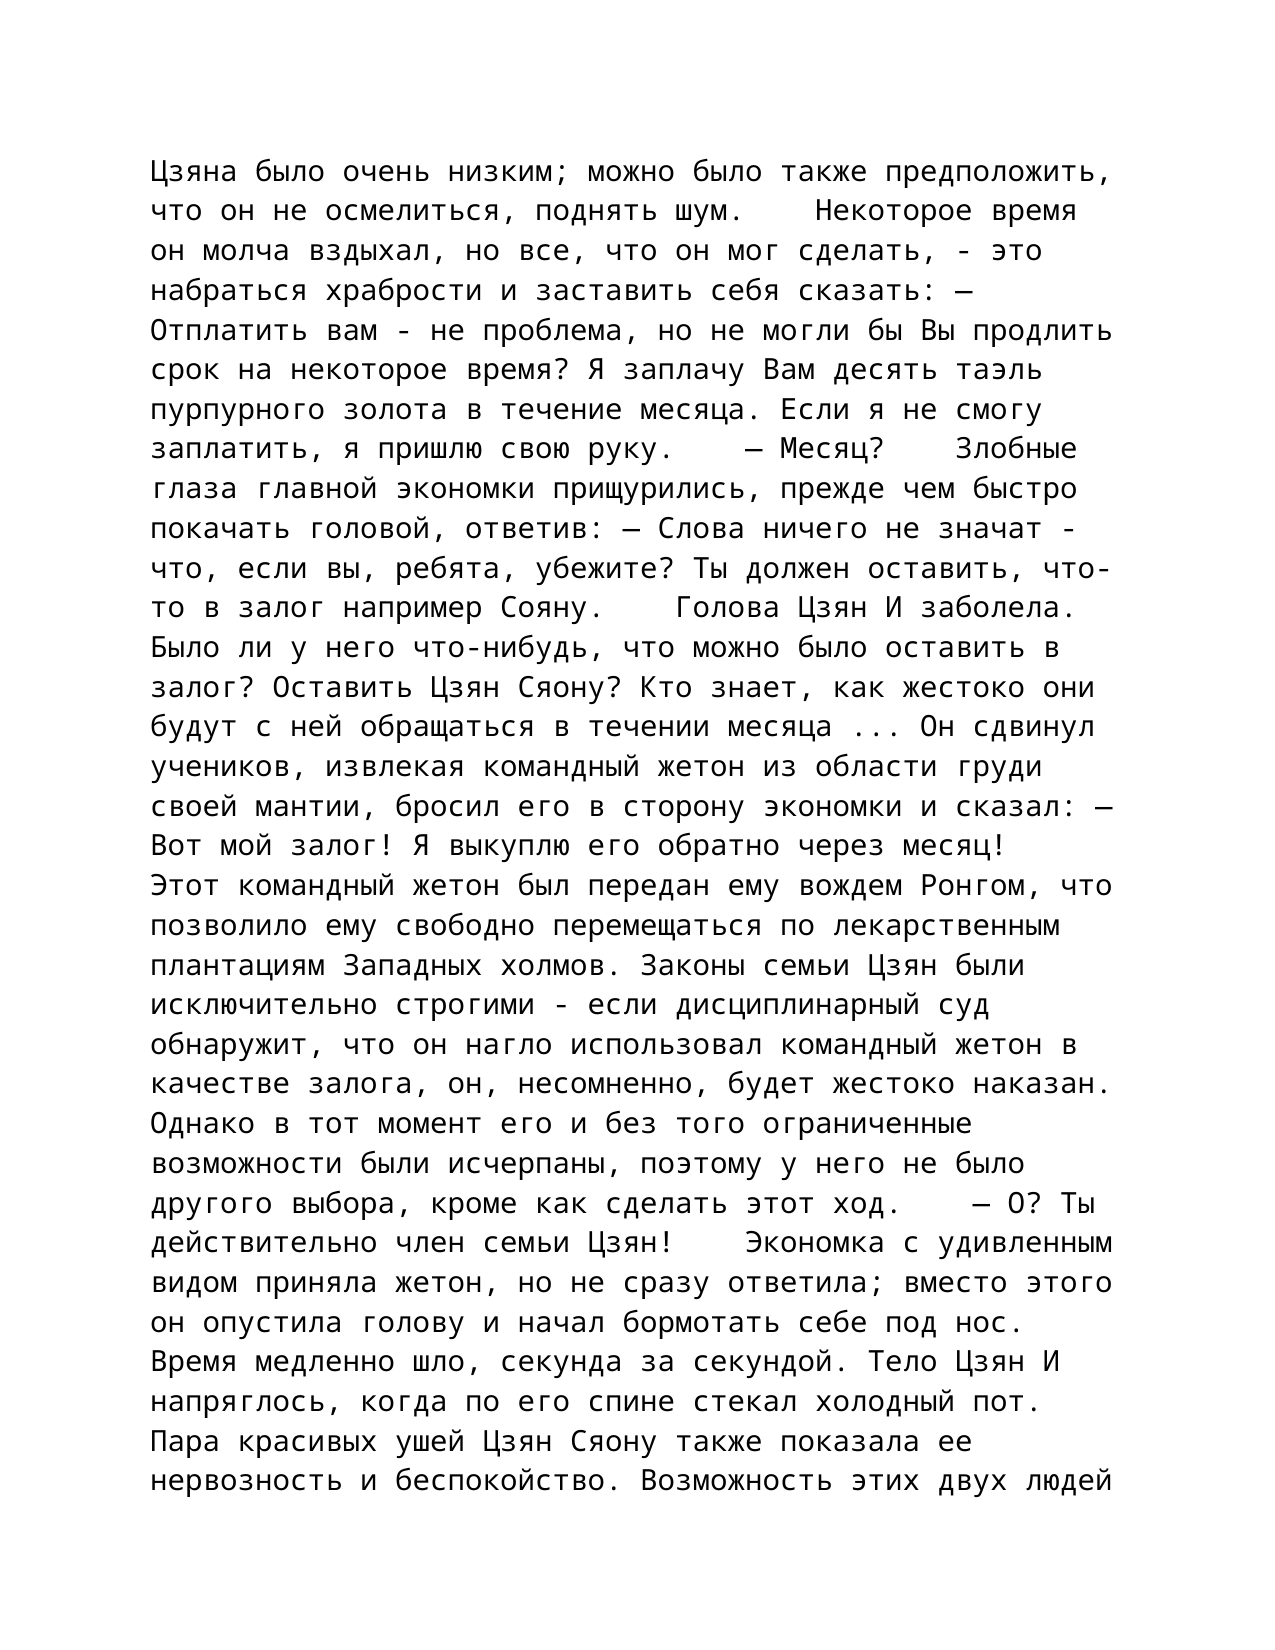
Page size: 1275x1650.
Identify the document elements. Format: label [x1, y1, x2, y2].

text [150, 150, 1125, 1499]
